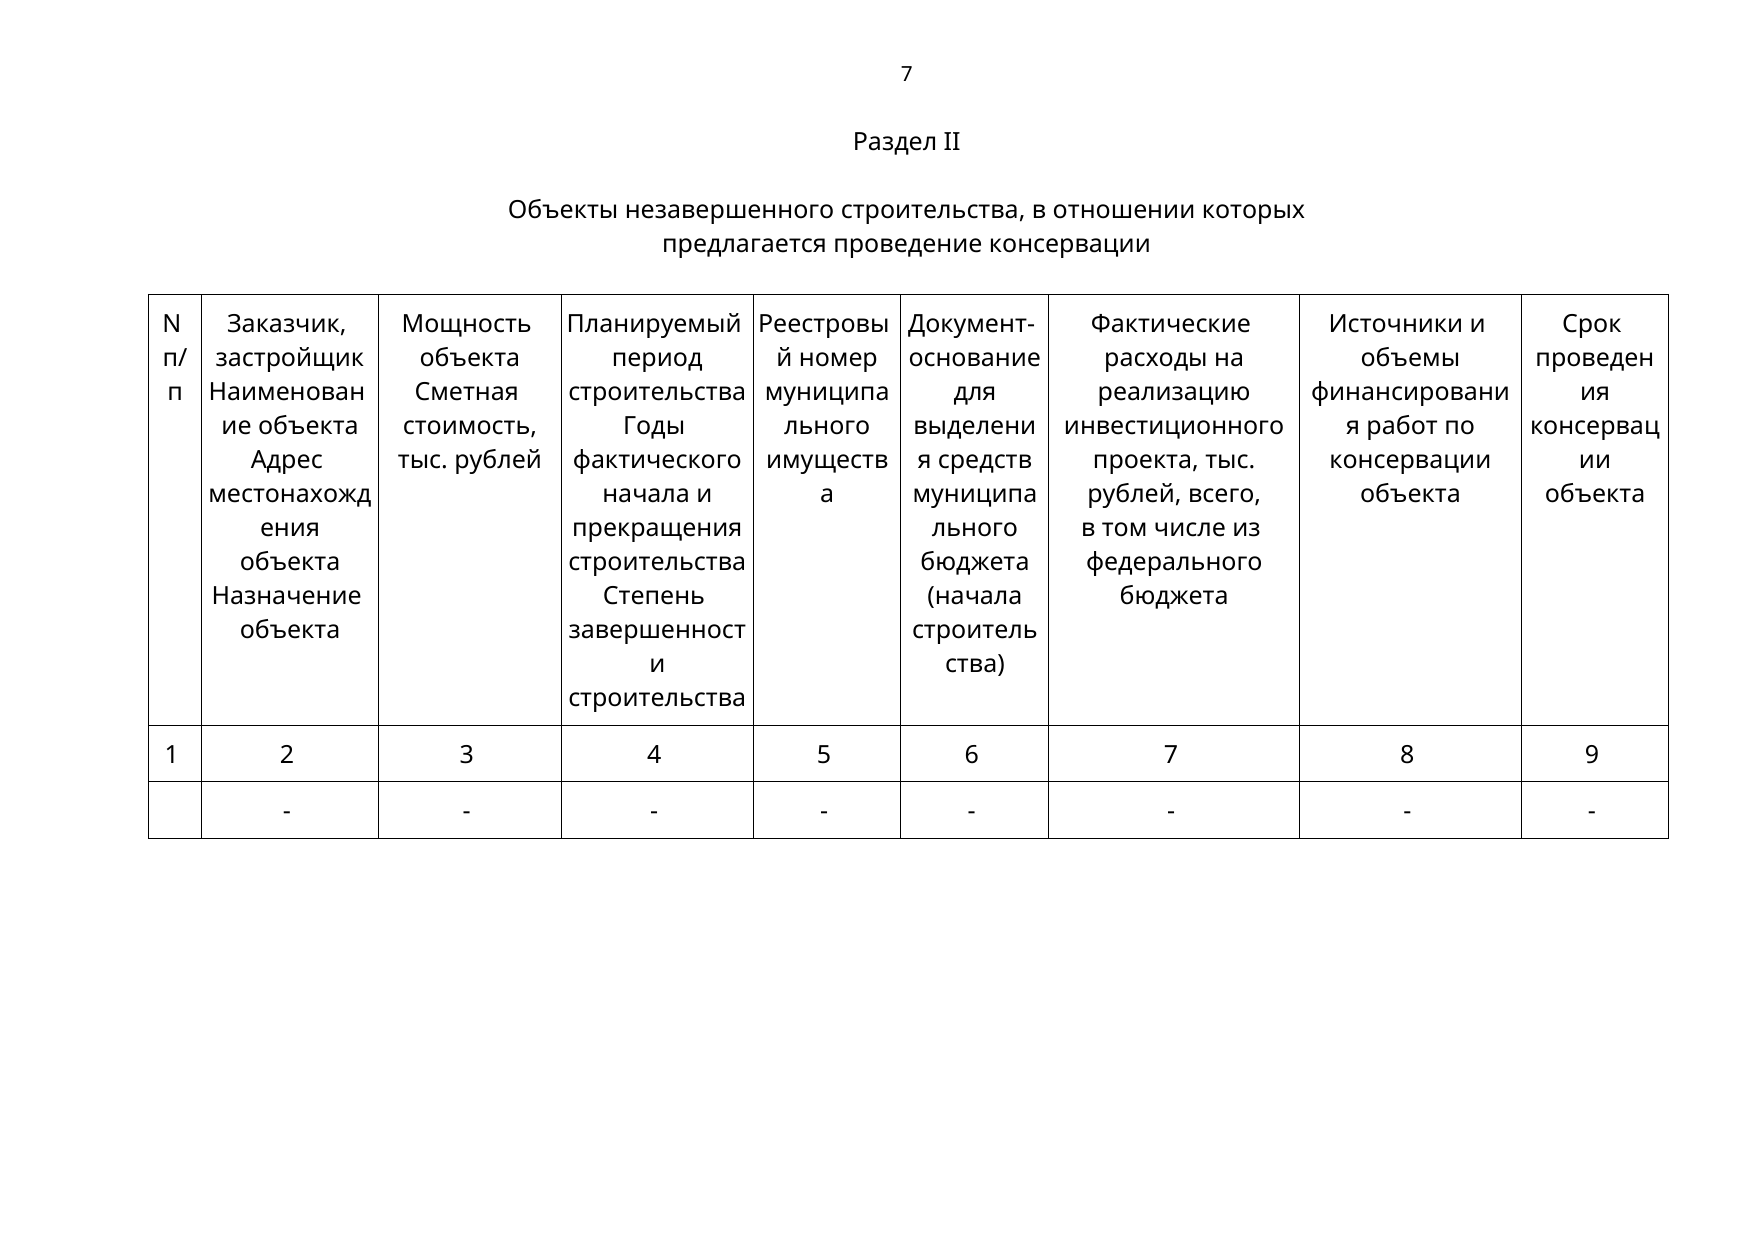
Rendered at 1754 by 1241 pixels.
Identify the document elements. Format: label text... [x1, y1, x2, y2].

table_cell - [901, 782, 1048, 837]
table_cell - [202, 782, 378, 837]
table_cell [149, 782, 201, 837]
table_header Фактические расходы на реализацию инвестиционного проекта, тыс. рублей, всего, в том числе из федерального бюджета [1049, 295, 1299, 725]
table_header Планируемый период строительства Годы фактического начала и прекращения строительства Степень завершенности строительства [562, 295, 753, 725]
table_cell 8 [1300, 726, 1521, 781]
table_cell - [562, 782, 753, 837]
table_cell - [1049, 782, 1299, 837]
table_cell 6 [901, 726, 1048, 781]
table_cell 1 [149, 726, 201, 781]
table_cell 4 [562, 726, 753, 781]
table_header Документ-основание для выделения средств муниципального бюджета (начала строительства) [901, 295, 1048, 725]
table_cell 3 [379, 726, 561, 781]
text предлагается проведение консервации [148, 226, 1665, 260]
table_cell - [379, 782, 561, 837]
table_cell - [1522, 782, 1668, 837]
table_header N п/п [149, 295, 201, 725]
table_header Срок проведения консервации объекта [1522, 295, 1668, 725]
table_cell - [1300, 782, 1521, 837]
table_cell 9 [1522, 726, 1668, 781]
table_cell - [754, 782, 900, 837]
table_cell 2 [202, 726, 378, 781]
text Раздел II [148, 123, 1665, 157]
table_header Заказчик, застройщик Наименование объекта Адрес местонахождения объекта Назначение объекта [202, 295, 378, 725]
table_header Мощность объекта Сметная стоимость, тыс. рублей [379, 295, 561, 725]
table_header Реестровый номер муниципального имущества [754, 295, 900, 725]
table_cell 5 [754, 726, 900, 781]
table_cell 7 [1049, 726, 1299, 781]
text Объекты незавершенного строительства, в отношении которых [148, 192, 1665, 226]
table_header Источники и объемы финансирования работ по консервации объекта [1300, 295, 1521, 725]
